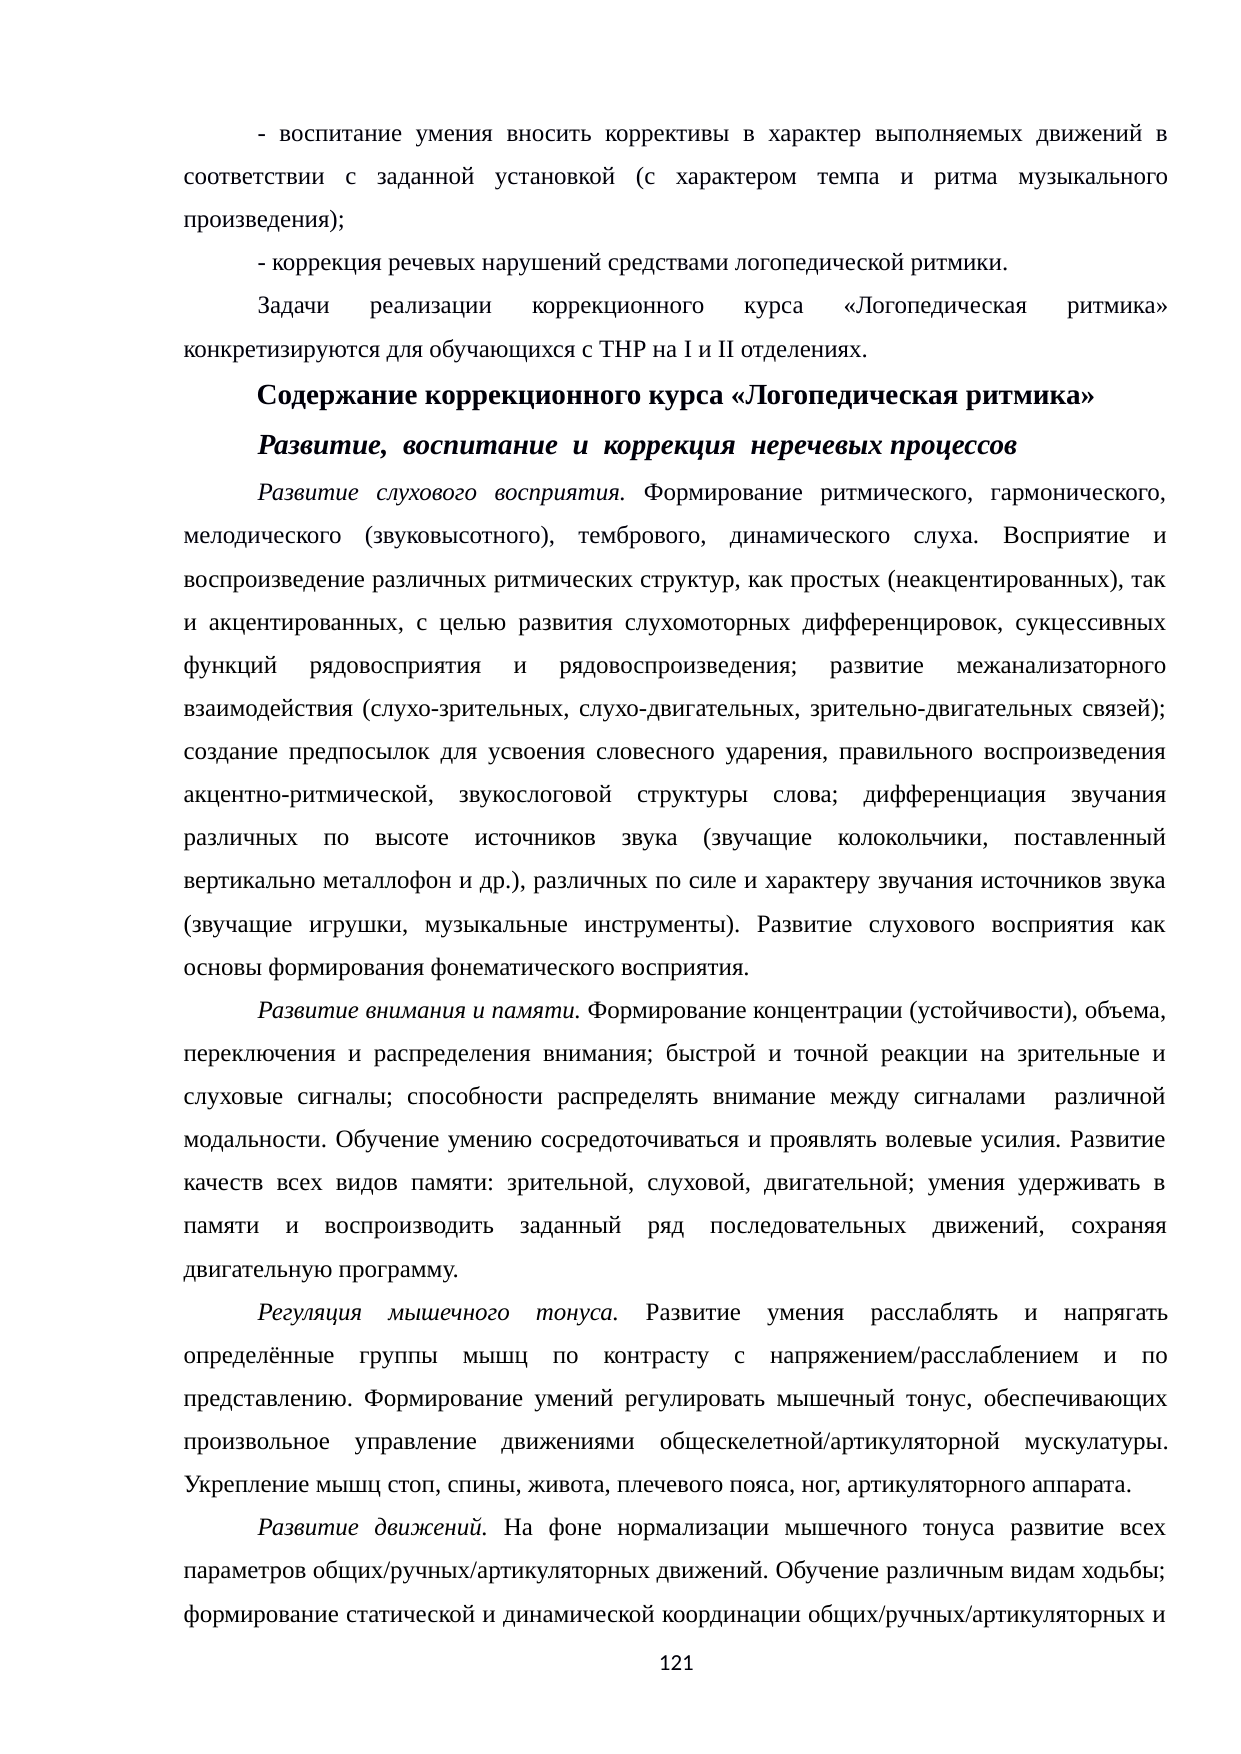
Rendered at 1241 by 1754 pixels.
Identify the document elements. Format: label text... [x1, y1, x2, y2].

text Развитие слухового восприятия. Формирование ритмического, гармонического, мелодического (звуковысотного), тембрового, динамического слуха. Восприятие и воспроизведение различных ритмических структур, как простых (неакцентированных), так и акцентированных, с целью развития слухомоторных дифференцировок, сукцессивных функций рядовосприятия и рядовоспроизведения; развитие межанализаторного взаимодействия (слухо-зрительных, слухо-двигательных, зрительно-двигательных связей); создание предпосылок для усвоения словесного ударения, правильного воспроизведения акцентно-ритмической, звукослоговой структуры слова; дифференциация звучания различных по высоте источников звука (звучащие колокольчики, поставленный вертикально металлофон и др.), различных по силе и характеру звучания источников звука (звучащие игрушки, музыкальные инструменты). Развитие слухового восприятия как основы формирования фонематического восприятия. [183, 477, 1167, 981]
text Содержание коррекционного курса «Логопедическая ритмика» [183, 377, 1169, 410]
text - коррекция речевых нарушений средствами логопедической ритмики. [183, 247, 1169, 276]
text Регуляция мышечного тонуса. Развитие умения расслаблять и напрягать определённые группы мышц по контрасту с напряжением/расслаблением и по представлению. Формирование умений регулировать мышечный тонус, обеспечивающих произвольное управление движениями общескелетной/артикуляторной мускулатуры. Укрепление мышц стоп, спины, живота, плечевого пояса, ног, артикуляторного аппарата. [183, 1297, 1169, 1498]
text Задачи реализации коррекционного курса «Логопедическая ритмика» конкретизируются для обучающихся с ТНР на I и II отделениях. [183, 291, 1169, 362]
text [183, 1512, 1167, 1627]
text Развитие, воспитание и коррекция неречевых процессов [183, 427, 1169, 461]
text Развитие внимания и памяти. Формирование концентрации (устойчивости), объема, переключения и распределения внимания; быстрой и точной реакции на зрительные и слуховые сигналы; способности распределять внимание между сигналами различной модальности. Обучение умению сосредоточиваться и проявлять волевые усилия. Развитие качеств всех видов памяти: зрительной, слуховой, двигательной; умения удерживать в памяти и воспроизводить заданный ряд последовательных движений, сохраняя двигательную программу. [183, 995, 1167, 1282]
text - воспитание умения вносить коррективы в характер выполняемых движений в соответствии с заданной установкой (с характером темпа и ритма музыкального произведения); [183, 118, 1169, 233]
